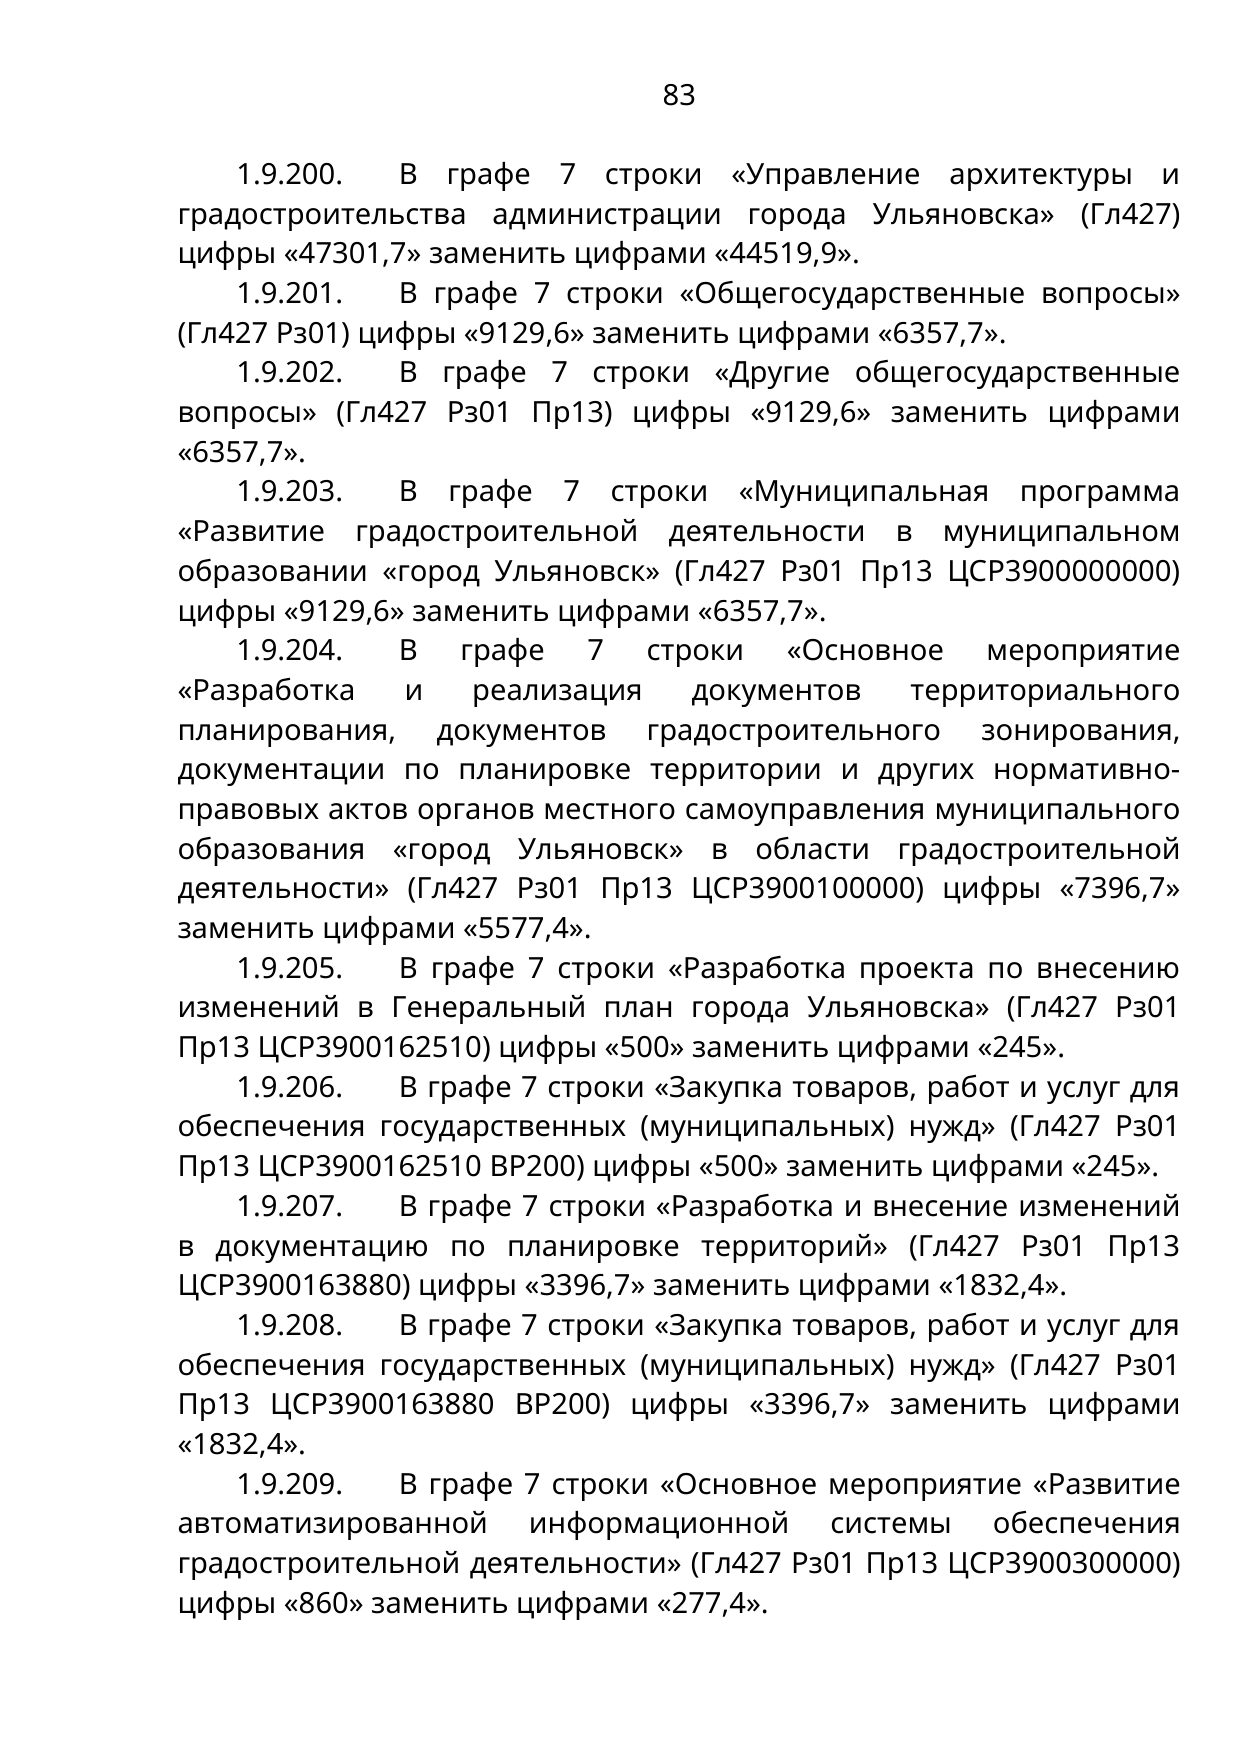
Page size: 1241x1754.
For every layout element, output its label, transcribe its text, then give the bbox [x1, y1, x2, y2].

list В графе 7 строки «Разработка проекта по внесению изменений в Генеральный план города Ульяновска» (Гл427 Рз01 Пр13 ЦСР3900162510) цифры «500» заменить цифрами «245». [177, 947, 1181, 1066]
list В графе 7 строки «Основное мероприятие «Разработка и реализация документов территориального планирования, документов градостроительного зонирования, документации по планировке территории и других нормативно-правовых актов органов местного самоуправления муниципального образования «город Ульяновск» в области градостроительной деятельности» (Гл427 Рз01 Пр13 ЦСР3900100000) цифры «7396,7» заменить цифрами «5577,4». [177, 629, 1181, 947]
list В графе 7 строки «Разработка и внесение изменений в документацию по планировке территорий» (Гл427 Рз01 Пр13 ЦСР3900163880) цифры «3396,7» заменить цифрами «1832,4». [177, 1185, 1181, 1304]
list В графе 7 строки «Закупка товаров, работ и услуг для обеспечения государственных (муниципальных) нужд» (Гл427 Рз01 Пр13 ЦСР3900162510 ВР200) цифры «500» заменить цифрами «245». [177, 1066, 1181, 1185]
list В графе 7 строки «Закупка товаров, работ и услуг для обеспечения государственных (муниципальных) нужд» (Гл427 Рз01 Пр13 ЦСР3900163880 ВР200) цифры «3396,7» заменить цифрами «1832,4». [177, 1304, 1181, 1463]
list В графе 7 строки «Муниципальная программа «Развитие градостроительной деятельности в муниципальном образовании «город Ульяновск» (Гл427 Рз01 Пр13 ЦСР3900000000) цифры «9129,6» заменить цифрами «6357,7». [177, 471, 1181, 629]
list В графе 7 строки «Основное мероприятие «Развитие автоматизированной информационной системы обеспечения градостроительной деятельности» (Гл427 Рз01 Пр13 ЦСР3900300000) цифры «860» заменить цифрами «277,4». [177, 1463, 1181, 1622]
list В графе 7 строки «Другие общегосударственные вопросы» (Гл427 Рз01 Пр13) цифры «9129,6» заменить цифрами «6357,7». [177, 352, 1181, 471]
list В графе 7 строки «Общегосударственные вопросы» (Гл427 Рз01) цифры «9129,6» заменить цифрами «6357,7». [177, 272, 1181, 352]
list В графе 7 строки «Управление архитектуры и градостроительства администрации города Ульяновска» (Гл427) цифры «47301,7» заменить цифрами «44519,9». [177, 153, 1181, 272]
